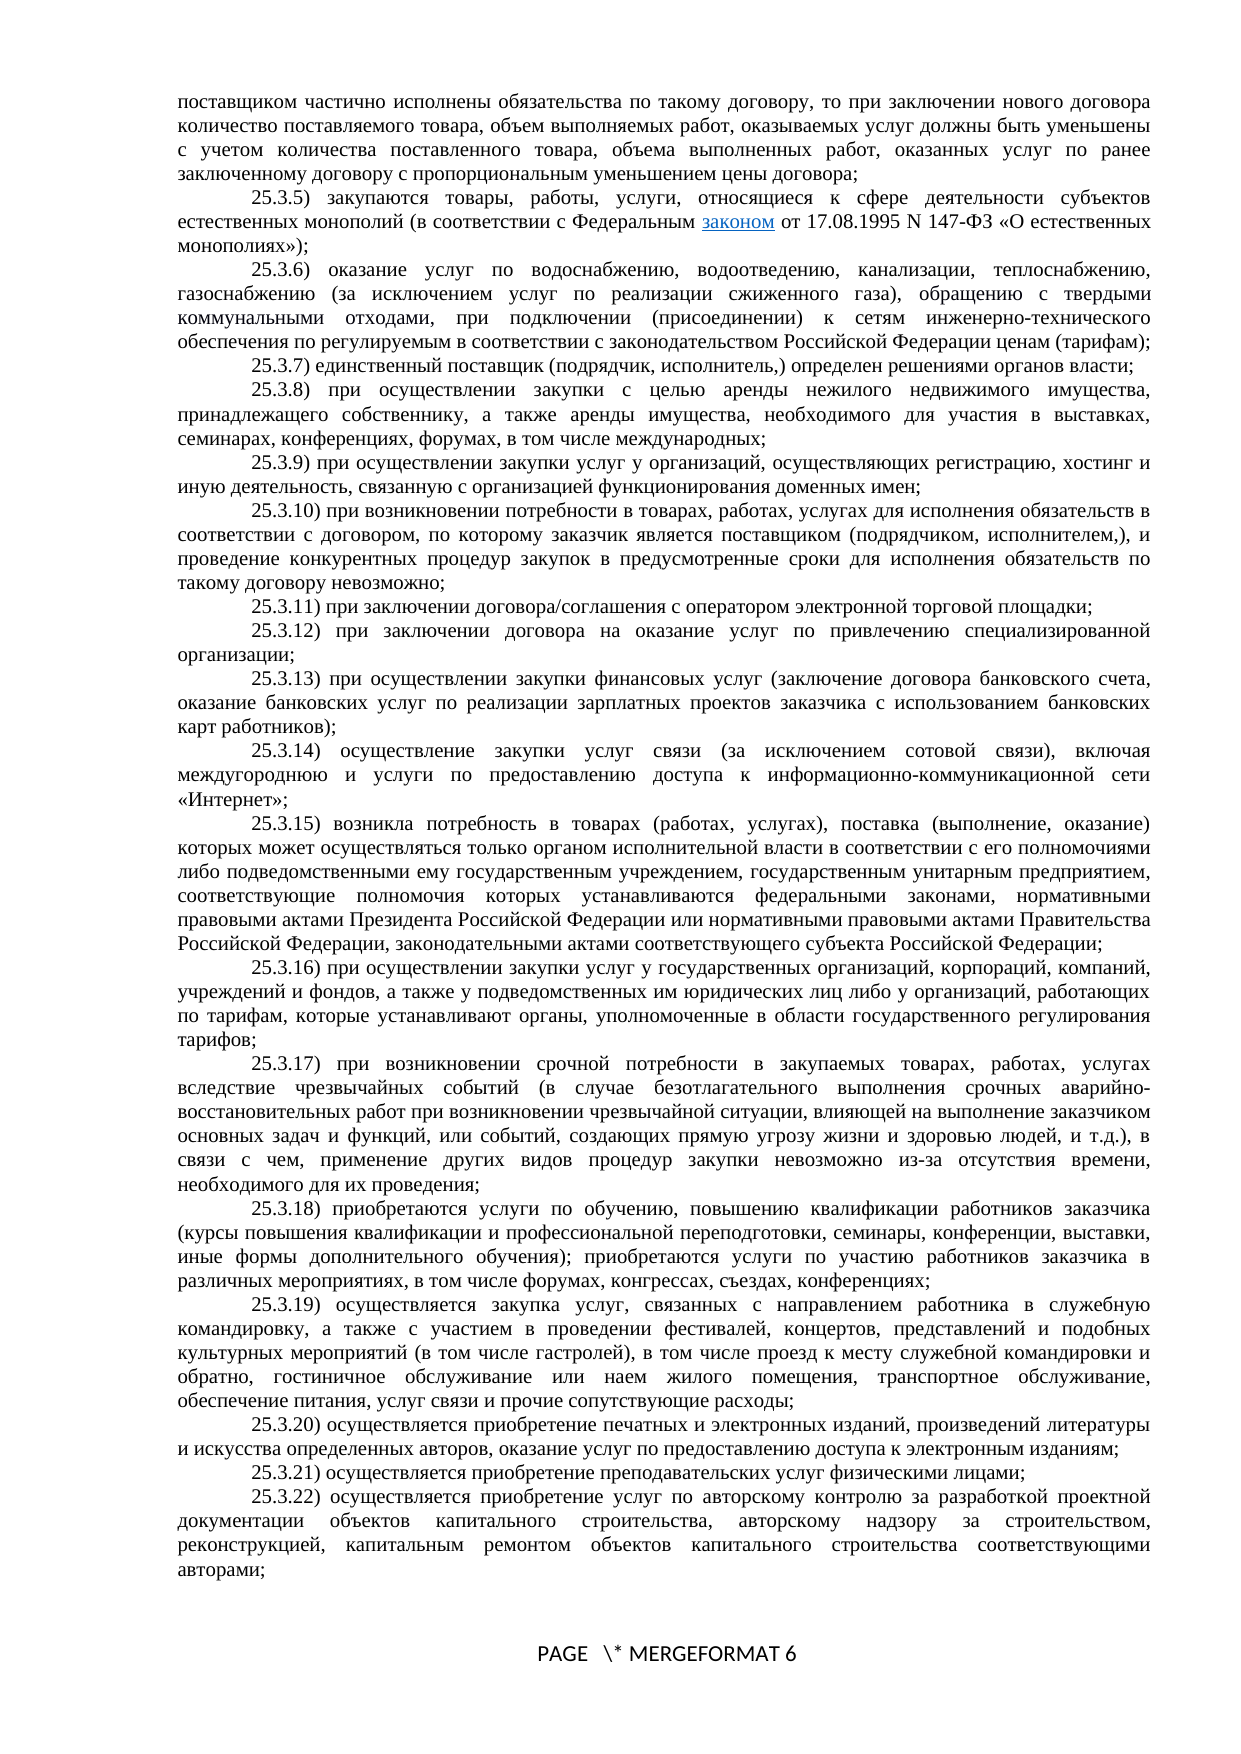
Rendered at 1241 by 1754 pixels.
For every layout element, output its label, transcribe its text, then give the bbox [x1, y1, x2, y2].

text 25.3.12) при заключении договора на оказание услуг по привлечению специализированной организации; [177, 618, 1152, 666]
text 25.3.17) при возникновении срочной потребности в закупаемых товарах, работах, услугах вследствие чрезвычайных событий (в случае безотлагательного выполнения срочных аварийно-восстановительных работ при возникновении чрезвычайной ситуации, влияющей на выполнение заказчиком основных задач и функций, или событий, создающих прямую угрозу жизни и здоровью людей, и т.д.), в связи с чем, применение других видов процедур закупки невозможно из-за отсутствия времени, необходимого для их проведения; [177, 1051, 1152, 1196]
text 25.3.22) осуществляется приобретение услуг по авторскому контролю за разработкой проектной документации объектов капитального строительства, авторскому надзору за строительством, реконструкцией, капитальным ремонтом объектов капитального строительства соответствующими авторами; [177, 1484, 1152, 1581]
text 25.3.21) осуществляется приобретение преподавательских услуг физическими лицами; [177, 1460, 1152, 1484]
text 25.3.7) единственный поставщик (подрядчик, исполнитель,) определен решениями органов власти; [177, 353, 1152, 377]
text 25.3.14) осуществление закупки услуг связи (за исключением сотовой связи), включая междугороднюю и услуги по предоставлению доступа к информационно-коммуникационной сети «Интернет»; [177, 738, 1152, 811]
text 25.3.18) приобретаются услуги по обучению, повышению квалификации работников заказчика (курсы повышения квалификации и профессиональной переподготовки, семинары, конференции, выставки, иные формы дополнительного обучения); приобретаются услуги по участию работников заказчика в различных мероприятиях, в том числе форумах, конгрессах, съездах, конференциях; [177, 1196, 1152, 1292]
text 25.3.16) при осуществлении закупки услуг у государственных организаций, корпораций, компаний, учреждений и фондов, а также у подведомственных им юридических лиц либо у организаций, работающих по тарифам, которые устанавливают органы, уполномоченные в области государственного регулирования тарифов; [177, 955, 1152, 1051]
text 25.3.8) при осуществлении закупки с целью аренды нежилого недвижимого имущества, принадлежащего собственнику, а также аренды имущества, необходимого для участия в выставках, семинарах, конференциях, форумах, в том числе международных; [177, 377, 1152, 449]
text 25.3.10) при возникновении потребности в товарах, работах, услугах для исполнения обязательств в соответствии с договором, по которому заказчик является поставщиком (подрядчиком, исполнителем,), и проведение конкурентных процедур закупок в предусмотренные сроки для исполнения обязательств по такому договору невозможно; [177, 498, 1152, 594]
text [177, 89, 1152, 185]
text 25.3.19) осуществляется закупка услуг, связанных с направлением работника в служебную командировку, а также с участием в проведении фестивалей, концертов, представлений и подобных культурных мероприятий (в том числе гастролей), в том числе проезд к месту служебной командировки и обратно, гостиничное обслуживание или наем жилого помещения, транспортное обслуживание, обеспечение питания, услуг связи и прочие сопутствующие расходы; [177, 1292, 1152, 1412]
text 25.3.20) осуществляется приобретение печатных и электронных изданий, произведений литературы и искусства определенных авторов, оказание услуг по предоставлению доступа к электронным изданиям; [177, 1412, 1152, 1460]
text 25.3.11) при заключении договора/соглашения с оператором электронной торговой площадки; [177, 594, 1152, 618]
text 25.3.6) оказание услуг по водоснабжению, водоотведению, канализации, теплоснабжению, газоснабжению (за исключением услуг по реализации сжиженного газа), обращению с твердыми коммунальными отходами, при подключении (присоединении) к сетям инженерно-технического обеспечения по регулируемым в соответствии с законодательством Российской Федерации ценам (тарифам); [177, 257, 1152, 353]
text 25.3.5) закупаются товары, работы, услуги, относящиеся к сфере деятельности субъектов естественных монополий (в соответствии с Федеральным законом от 17.08.1995 N 147-ФЗ «О естественных монополиях»); [177, 185, 1152, 257]
text 25.3.15) возникла потребность в товарах (работах, услугах), поставка (выполнение, оказание) которых может осуществляться только органом исполнительной власти в соответствии с его полномочиями либо подведомственными ему государственным учреждением, государственным унитарным предприятием, соответствующие полномочия которых устанавливаются федеральными законами, нормативными правовыми актами Президента Российской Федерации или нормативными правовыми актами Правительства Российской Федерации, законодательными актами соответствующего субъекта Российской Федерации; [177, 811, 1152, 955]
text 25.3.13) при осуществлении закупки финансовых услуг (заключение договора банковского счета, оказание банковских услуг по реализации зарплатных проектов заказчика с использованием банковских карт работников); [177, 666, 1152, 738]
text 25.3.9) при осуществлении закупки услуг у организаций, осуществляющих регистрацию, хостинг и иную деятельность, связанную с организацией функционирования доменных имен; [177, 449, 1152, 498]
